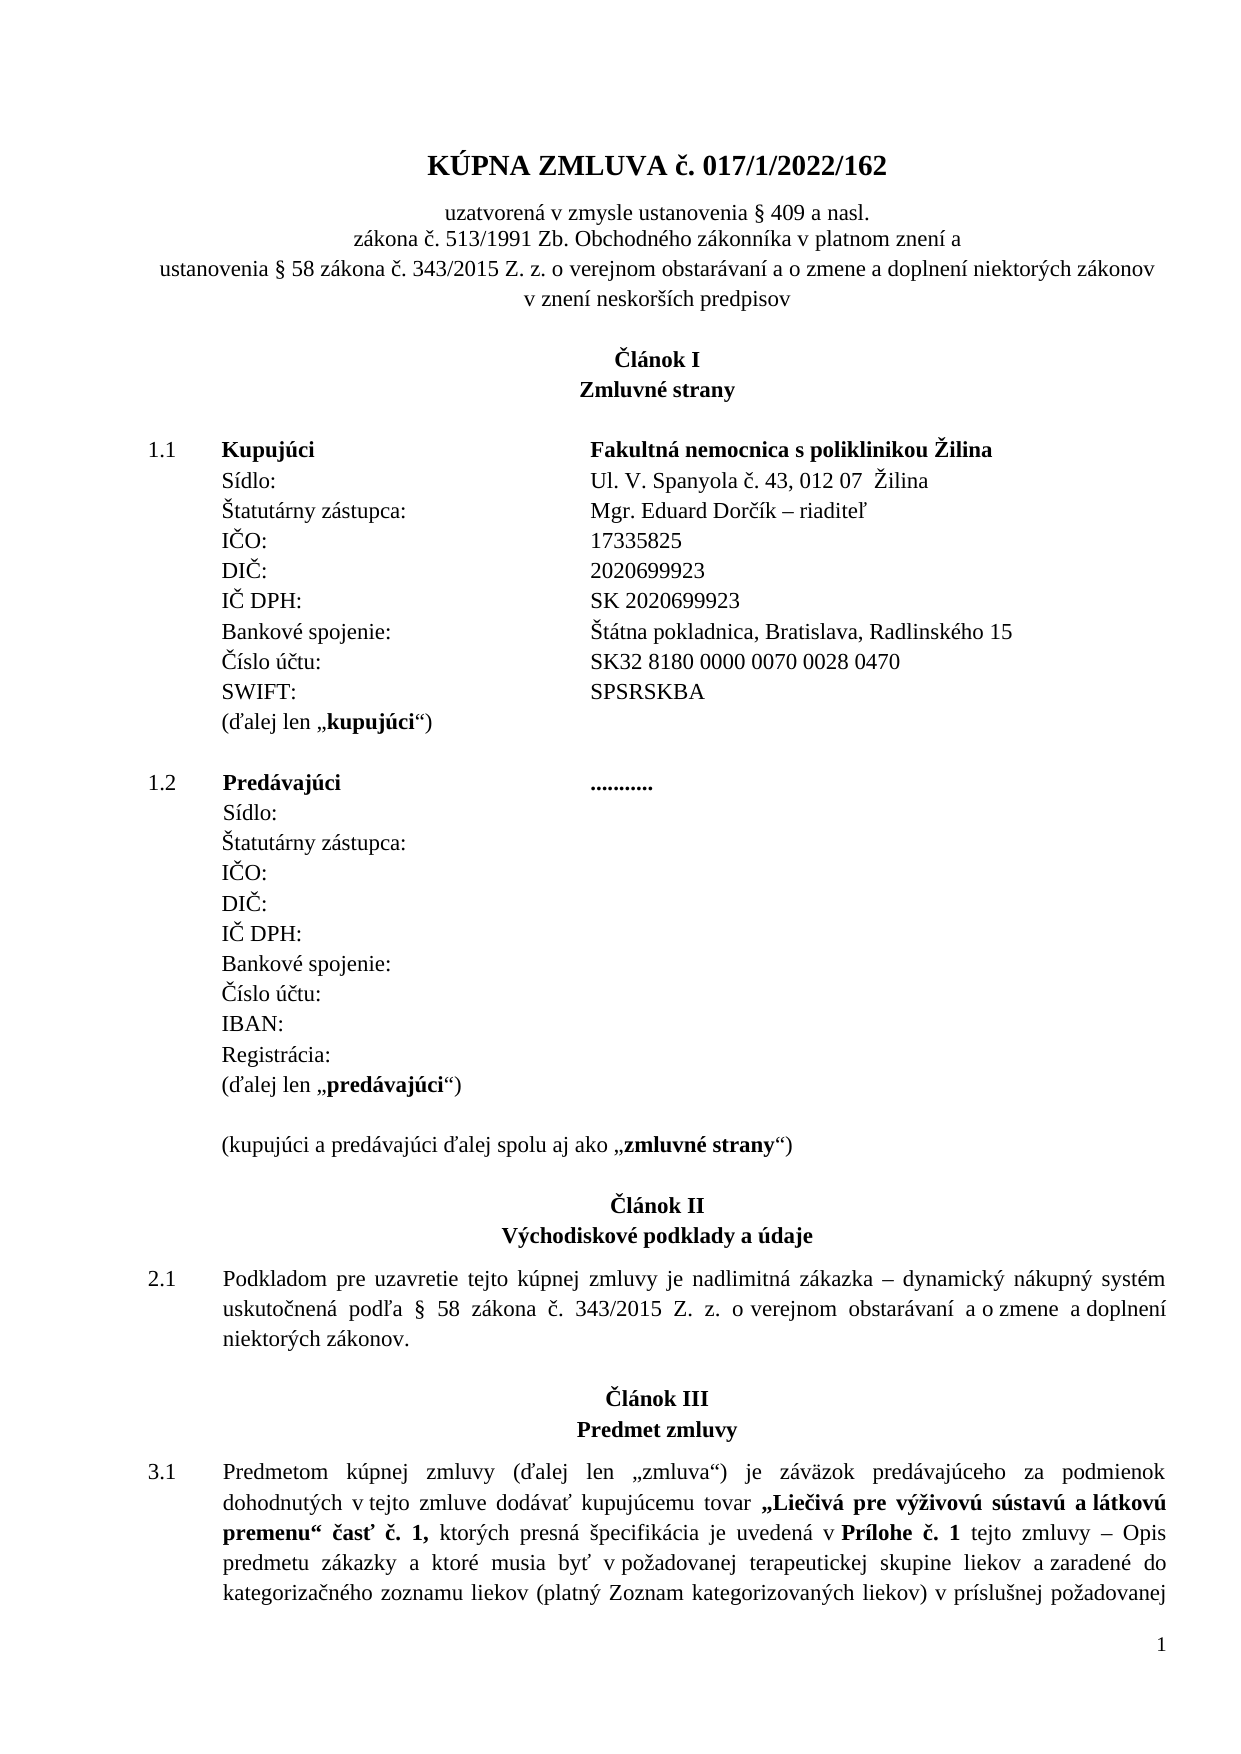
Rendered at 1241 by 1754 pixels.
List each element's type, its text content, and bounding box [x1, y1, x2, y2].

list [148, 1458, 1167, 1606]
text Bankové spojenie: Štátna pokladnica, Bratislava, Radlinského 15 [148, 618, 1167, 644]
text IČ DPH: [221, 920, 1167, 946]
text IČO: 17335825 [148, 527, 1167, 553]
text DIČ: [148, 889, 1167, 916]
text Článok III [148, 1385, 1167, 1412]
text Štatutárny zástupca: Mgr. Eduard Dorčík – riaditeľ [148, 497, 1167, 523]
list Podkladom pre uzavretie tejto kúpnej zmluvy je nadlimitná zákazka – dynamický nákupný systém uskutočnená podľa § 58 zákona č. 343/2015 Z. z. o verejnom obstarávaní a o zmene a doplnení niektorých zákonov. [148, 1264, 1167, 1351]
text IBAN: [221, 1010, 1167, 1037]
text (ďalej len „kupujúci“) [148, 708, 1167, 735]
text KÚPNA ZMLUVA č. 017/1/2022/162 [148, 148, 1167, 181]
text Východiskové podklady a údaje [148, 1222, 1167, 1248]
text Číslo účtu: SK32 8180 0000 0070 0028 0470 [148, 648, 1167, 674]
text uzatvorená v zmysle ustanovenia § 409 a nasl. [148, 199, 1167, 225]
text zákona č. 513/1991 Zb. Obchodného zákonníka v platnom znení a [148, 225, 1167, 251]
text Registrácia: [221, 1041, 1167, 1067]
text DIČ: 2020699923 [148, 557, 1167, 584]
list Kupujúci Fakultná nemocnica s poliklinikou Žilina [148, 436, 1167, 463]
text Štatutárny zástupca: [148, 829, 1167, 856]
text Bankové spojenie: [221, 950, 1167, 976]
text Článok II [148, 1192, 1167, 1218]
text Predmet zmluvy [148, 1416, 1167, 1442]
text IČ DPH: SK 2020699923 [148, 587, 1167, 614]
list Predávajúci ........... [148, 769, 1167, 795]
text (kupujúci a predávajúci ďalej spolu aj ako „zmluvné strany“) [221, 1131, 1167, 1158]
text (ďalej len „predávajúci“) [148, 1071, 1167, 1097]
text ustanovenia § 58 zákona č. 343/2015 Z. z. o verejnom obstarávaní a o zmene a doplnení niektorých zákonov v znení neskorších predpisov [148, 255, 1167, 312]
text Sídlo: Ul. V. Spanyola č. 43, 012 07 Žilina [148, 467, 1167, 493]
text Číslo účtu: [221, 980, 1167, 1007]
text IČO: [148, 859, 1167, 886]
text SWIFT: SPSRSKBA [148, 678, 1167, 704]
text Článok I [148, 346, 1167, 372]
text Zmluvné strany [148, 376, 1167, 402]
text Sídlo: [223, 799, 1167, 825]
